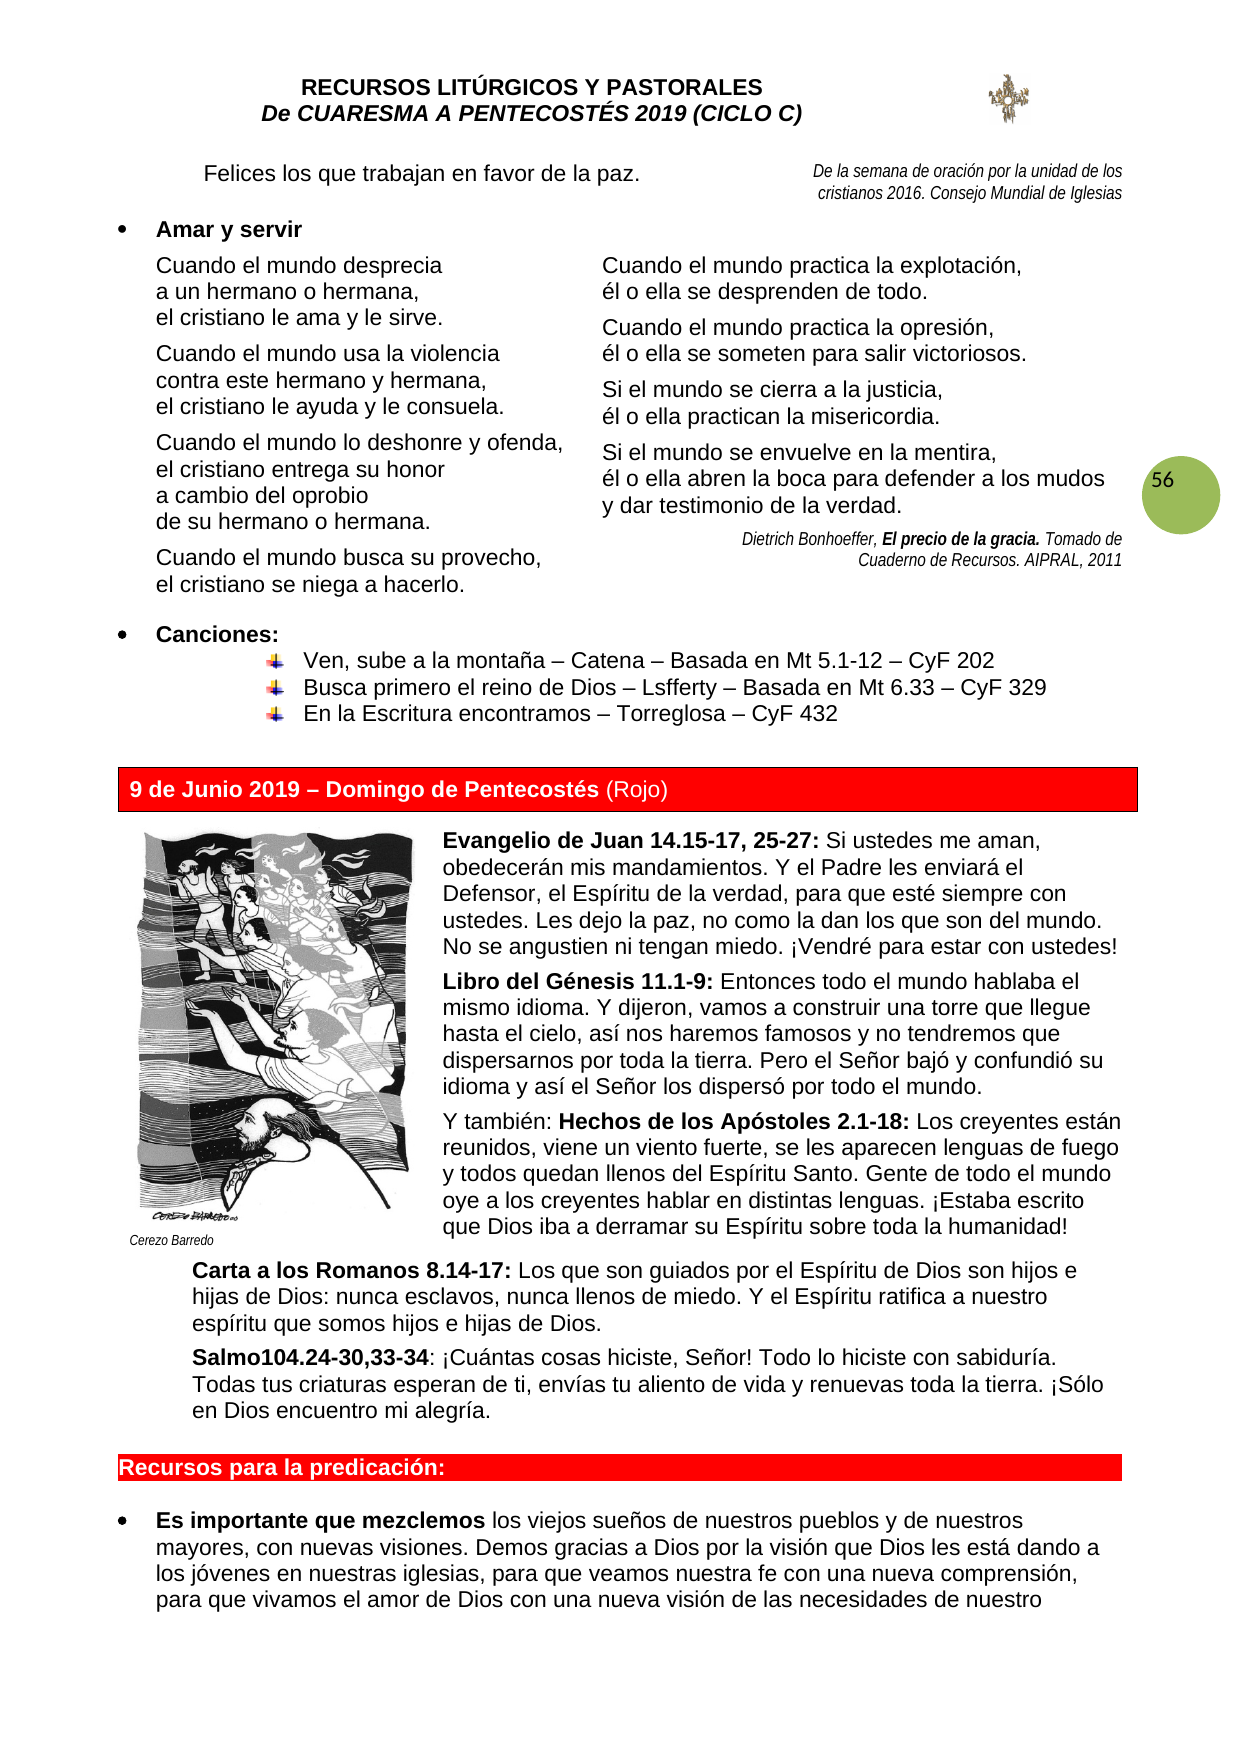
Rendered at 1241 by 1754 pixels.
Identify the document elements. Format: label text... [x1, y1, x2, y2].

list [118, 1507, 1122, 1613]
table_header Cuando el mundo practica la explotación, él o ella se desprenden de todo. Cuando el mundo practica la opresión, él o ella se someten para salir victoriosos. Si el mundo se cierra a la justicia, él o ella practican la misericordia. Si el mundo se envuelve en la mentira, él o ella abren la boca para defender a los mudos y dar testimonio de la verdad. Dietrich Bonhoeffer, El precio de la gracia. Tomado de Cuaderno de Recursos. AIPRAL, 2011 [591, 252, 1133, 597]
table_header Cerezo Barredo [118, 828, 431, 1257]
list Canciones: [118, 621, 1122, 647]
text Carta a los Romanos 8.14-17: Los que son guiados por el Espíritu de Dios son hijos e hijas de Dios: nunca esclavos, nunca llenos de miedo. Y el Espíritu ratifica a nuestro espíritu que somos hijos e hijas de Dios. [192, 1257, 1122, 1336]
text Recursos para la predicación: [118, 1454, 1122, 1481]
picture [129, 827, 416, 1224]
list Ven, sube a la montaña – Catena – Basada en Mt 5.1-12 – CyF 202 [266, 647, 1122, 674]
list En la Escritura encontramos – Torreglosa – CyF 432 [266, 700, 1122, 727]
table_header Cuando el mundo desprecia a un hermano o hermana, el cristiano le ama y le sirve. Cuando el mundo usa la violencia contra este hermano y hermana, el cristiano le ayuda y le consuela. Cuando el mundo lo deshonre y ofenda, el cristiano entrega su honor a cambio del oprobio de su hermano o hermana. Cuando el mundo busca su provecho, el cristiano se niega a hacerlo. [144, 252, 591, 597]
list Busca primero el reino de Dios – Lsfferty – Basada en Mt 6.33 – CyF 329 [266, 674, 1122, 700]
picture [266, 705, 284, 722]
picture [988, 73, 1032, 125]
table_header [192, 160, 664, 203]
text Salmo104.24-30,33-34: ¡Cuántas cosas hiciste, Señor! Todo lo hiciste con sabiduría. Todas tus criaturas esperan de ti, envías tu aliento de vida y renuevas toda la tierra. ¡Sólo en Dios encuentro mi alegría. [192, 1344, 1122, 1423]
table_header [665, 160, 1133, 203]
list Amar y servir [118, 216, 1122, 242]
picture [266, 678, 284, 696]
picture [266, 652, 284, 669]
table_header Evangelio de Juan 14.15-17, 25-27: Si ustedes me aman, obedecerán mis mandamientos. Y el Padre les enviará el Defensor, el Espíritu de la verdad, para que esté siempre con ustedes. Les dejo la paz, no como la dan los que son del mundo. No se angustien ni tengan miedo. ¡Vendré para estar con ustedes! Libro del Génesis 11.1-9: Entonces todo el mundo hablaba el mismo idioma. Y dijeron, vamos a construir una torre que llegue hasta el cielo, así nos haremos famosos y no tendremos que dispersarnos por toda la tierra. Pero el Señor bajó y confundió su idioma y así el Señor los dispersó por todo el mundo. Y también: Hechos de los Apóstoles 2.1-18: Los creyentes están reunidos, viene un viento fuerte, se les aparecen lenguas de fuego y todos quedan llenos del Espíritu Santo. Gente de todo el mundo oye a los creyentes hablar en distintas lenguas. ¡Estaba escrito que Dios iba a derramar su Espíritu sobre toda la humanidad! [431, 828, 1133, 1257]
table_header 9 de Junio 2019 – Domingo de Pentecostés (Rojo) [119, 768, 1137, 811]
